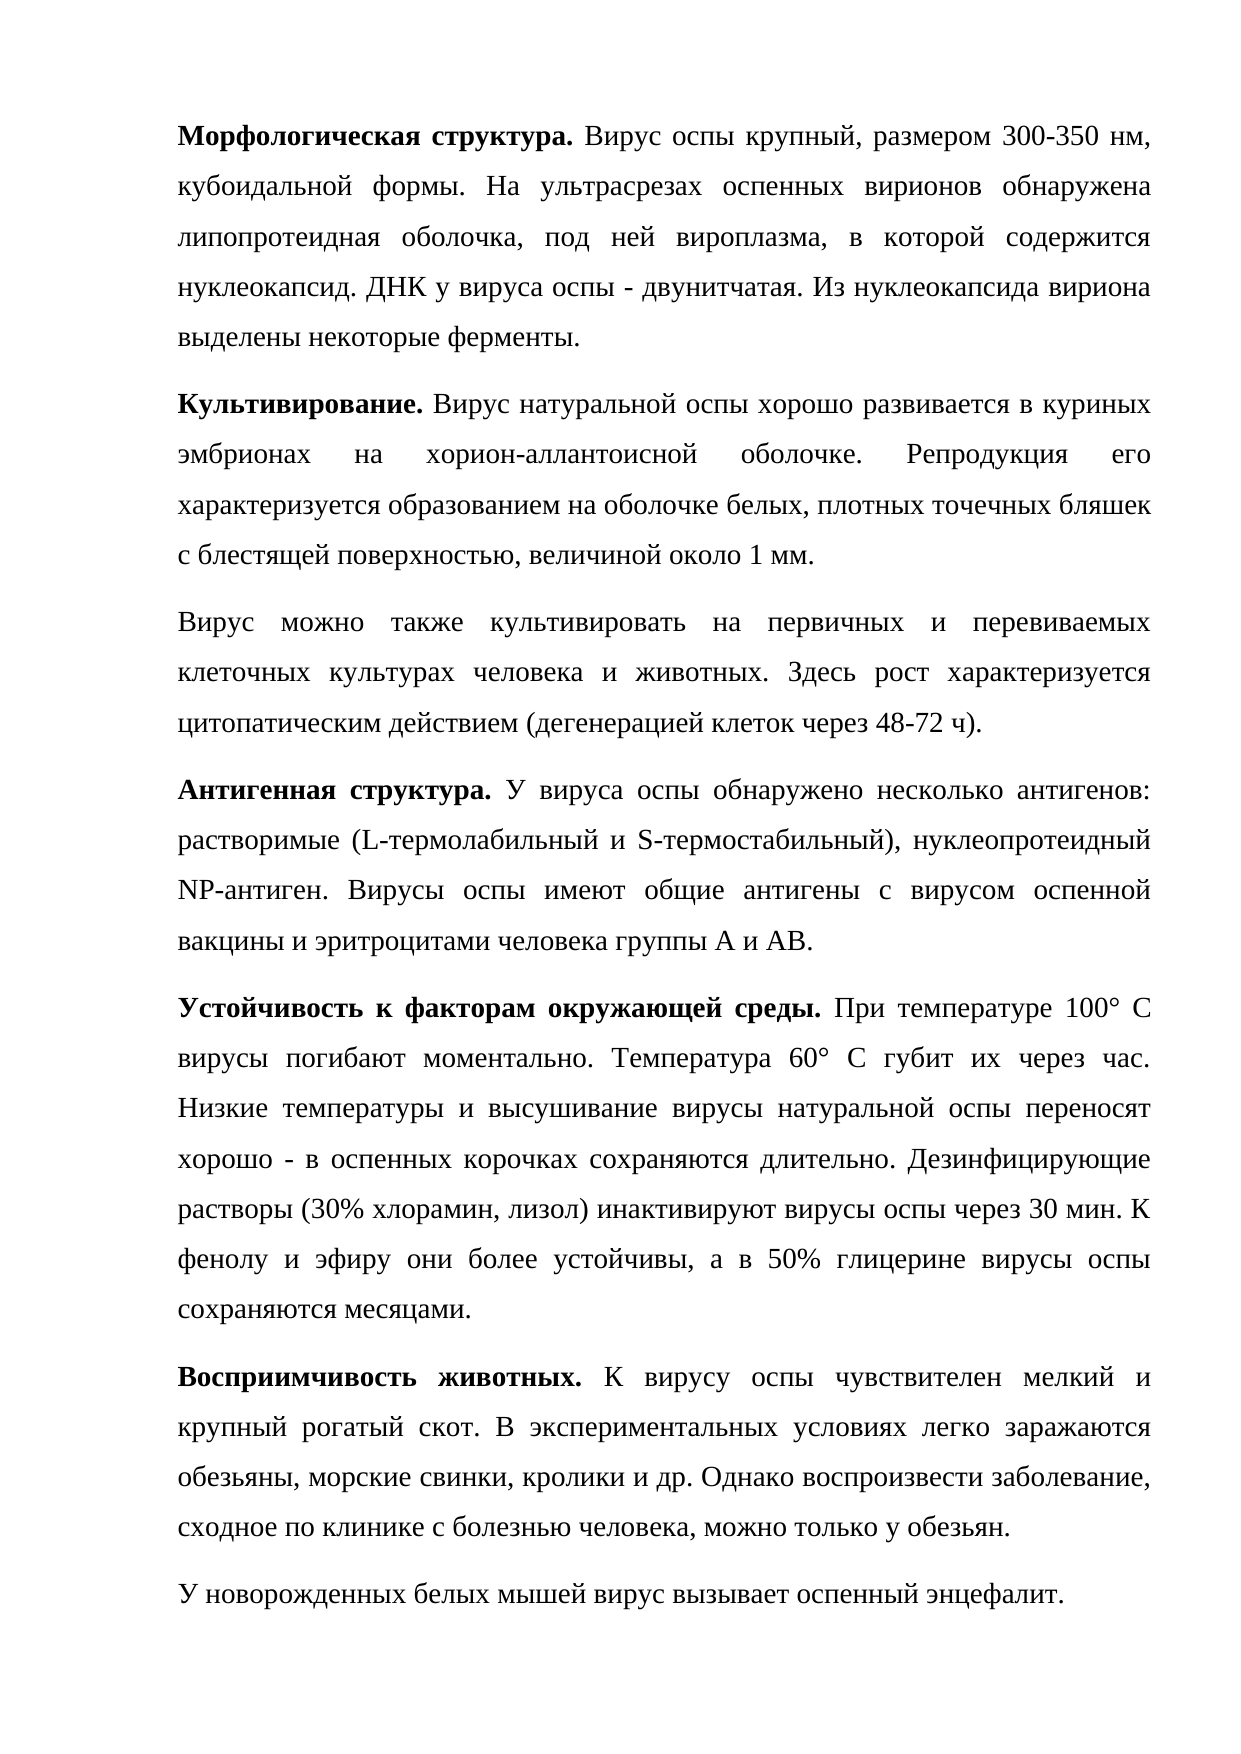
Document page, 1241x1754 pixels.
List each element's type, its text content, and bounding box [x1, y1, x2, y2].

text У новорожденных белых мышей вирус вызывает оспенный энцефалит. [177, 1577, 1152, 1610]
text Морфологическая структура. Вирус оспы крупный, размером 300-350 нм, кубоидальной формы. На ультрасрезах оспенных вирионов обнаружена липопротеидная оболочка, под ней вироплазма, в которой содержится нуклеокапсид. ДНК у вируса оспы - двунитчатая. Из нуклеокапсида вириона выделены некоторые ферменты. [177, 118, 1152, 353]
text Антигенная структура. У вируса оспы обнаружено несколько антигенов: растворимые (L-термолабильный и S-термостабильный), нуклеопротеидный NP-антиген. Вирусы оспы имеют общие антигены с вирусом оспенной вакцины и эритроцитами человека группы А и АВ. [177, 772, 1152, 956]
text Вирус можно также культивировать на первичных и перевиваемых клеточных культурах человека и животных. Здесь рост характеризуется цитопатическим действием (дегенерацией клеток через 48-72 ч). [177, 604, 1152, 738]
text Восприимчивость животных. К вирусу оспы чувствителен мелкий и крупный рогатый скот. В экспериментальных условиях легко заражаются обезьяны, морские свинки, кролики и др. Однако воспроизвести заболевание, сходное по клинике с болезнью человека, можно только у обезьян. [177, 1359, 1152, 1543]
text Культивирование. Вирус натуральной оспы хорошо развивается в куриных эмбрионах на хорион-аллантоисной оболочке. Репродукция его характеризуется образованием на оболочке белых, плотных точечных бляшек с блестящей поверхностью, величиной около 1 мм. [177, 386, 1152, 571]
text Устойчивость к факторам окружающей среды. При температуре 100° С вирусы погибают моментально. Температура 60° С губит их через час. Низкие температуры и высушивание вирусы натуральной оспы переносят хорошо - в оспенных корочках сохраняются длительно. Дезинфицирующие растворы (30% хлорамин, лизол) инактивируют вирусы оспы через 30 мин. К фенолу и эфиру они более устойчивы, а в 50% глицерине вирусы оспы сохраняются месяцами. [177, 990, 1152, 1325]
